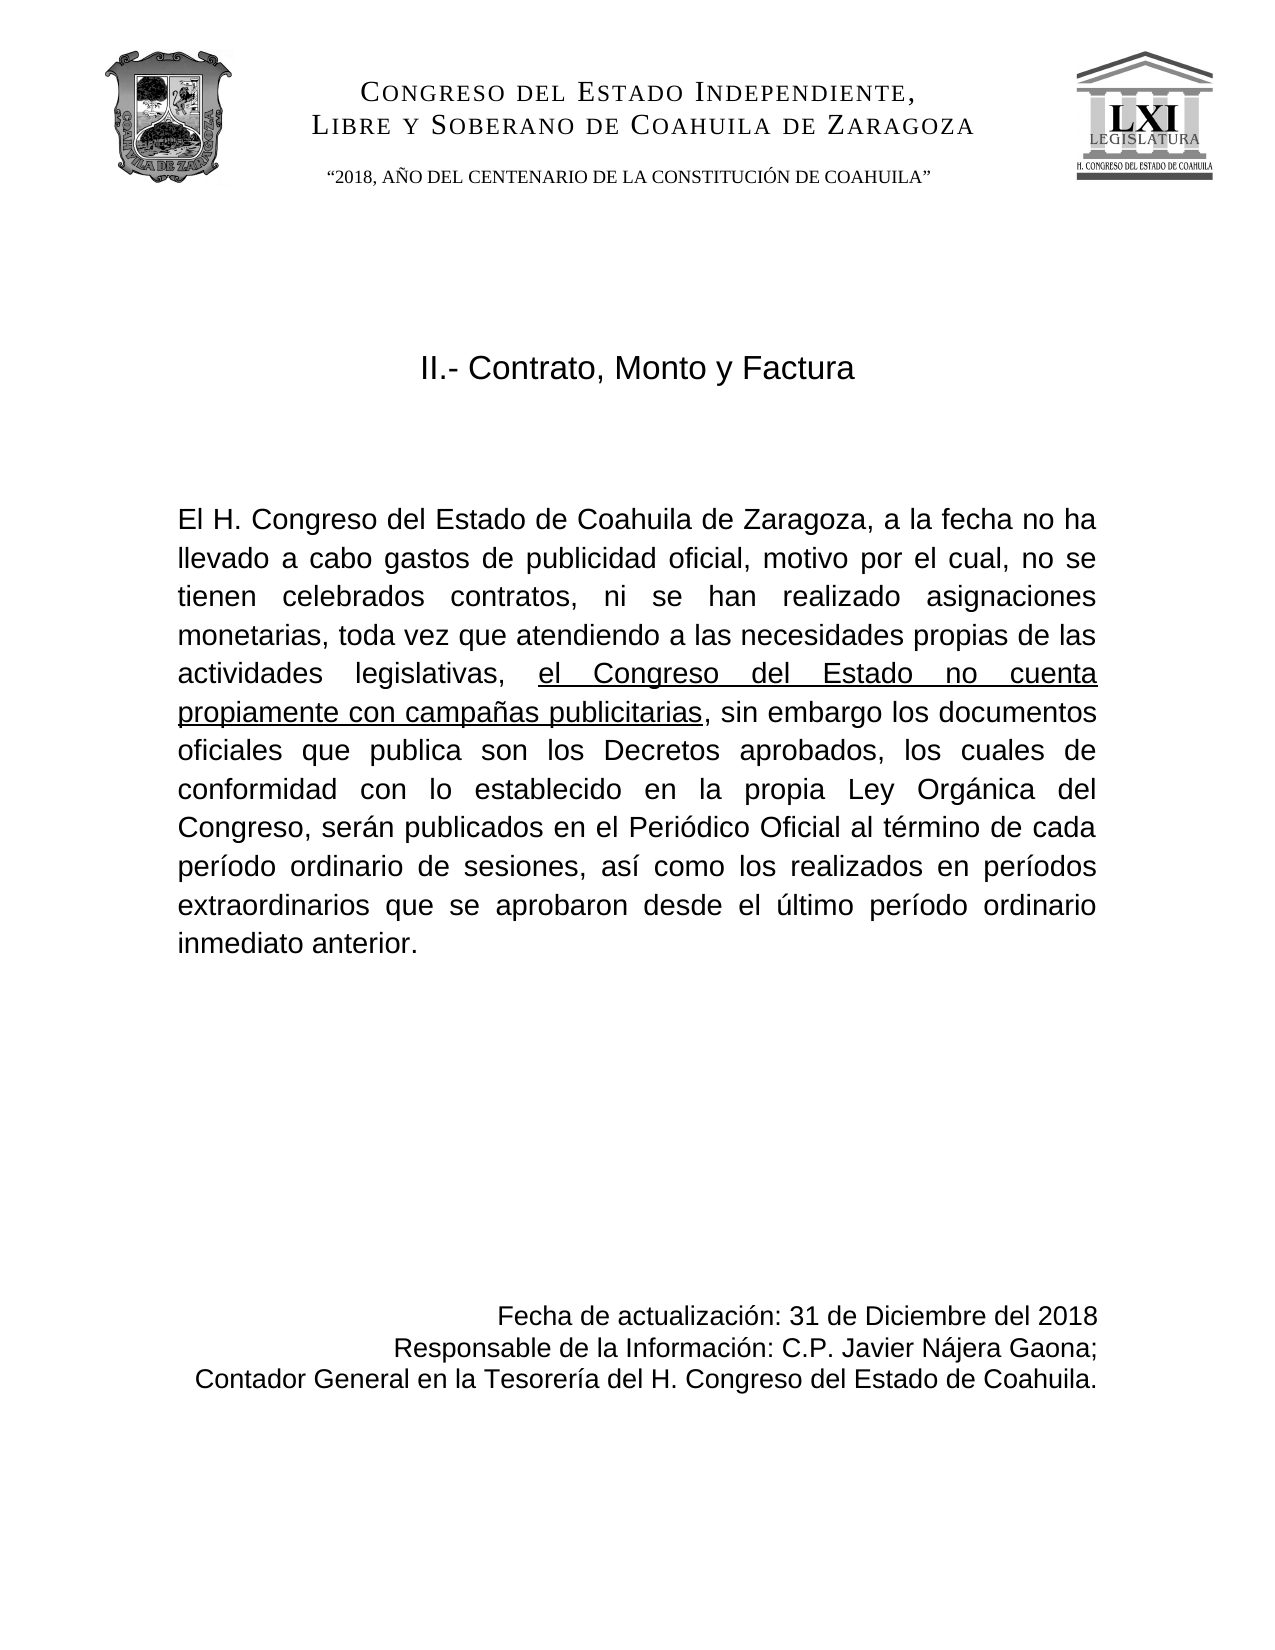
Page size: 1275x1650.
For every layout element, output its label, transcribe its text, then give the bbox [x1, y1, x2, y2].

picture [1075, 49, 1214, 183]
text II.- Contrato, Monto y Factura [177, 348, 1098, 387]
text Contador General en la Tesorería del H. Congreso del Estado de Coahuila. [177, 1363, 1098, 1394]
picture [103, 49, 234, 186]
text Responsable de la Información: C.P. Javier Nájera Gaona; [177, 1332, 1098, 1363]
text Fecha de actualización: 31 de Diciembre del 2018 [177, 1300, 1098, 1332]
text El H. Congreso del Estado de Coahuila de Zaragoza, a la fecha no ha llevado a cabo gastos de publicidad oficial, motivo por el cual, no se tienen celebrados contratos, ni se han realizado asignaciones monetarias, toda vez que atendiendo a las necesidades propias de las actividades legislativas, el Congreso del Estado no cuenta propiamente con campañas publicitarias, sin embargo los documentos oficiales que publica son los Decretos aprobados, los cuales de conformidad con lo establecido en la propia Ley Orgánica del Congreso, serán publicados en el Periódico Oficial al término de cada período ordinario de sesiones, así como los realizados en períodos extraordinarios que se aprobaron desde el último período ordinario inmediato anterior. [177, 502, 1098, 960]
